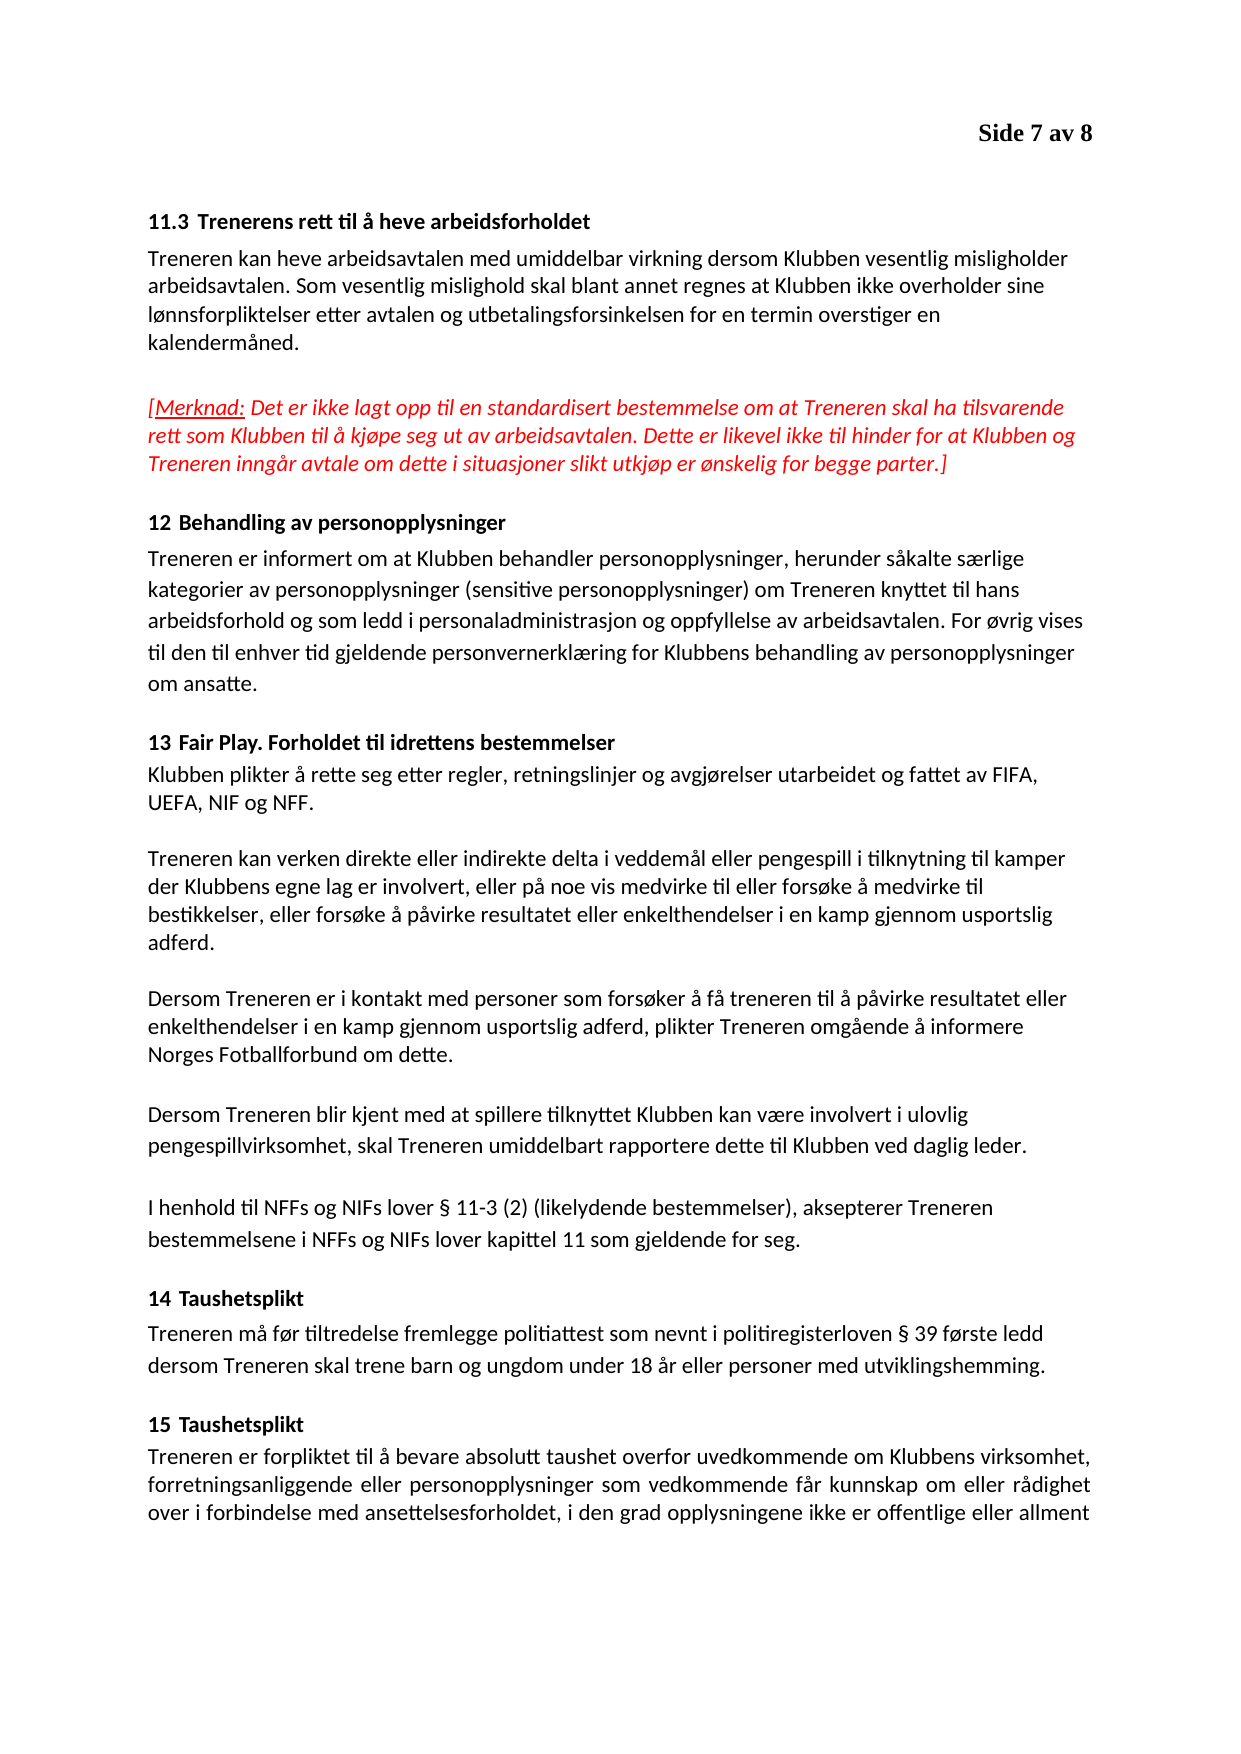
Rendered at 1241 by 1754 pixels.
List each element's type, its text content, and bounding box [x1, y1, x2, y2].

text Dersom Treneren blir kjent med at spillere tilknyttet Klubben kan være involvert i ulovlig pengespillvirksomhet, skal Treneren umiddelbart rapportere dette til Klubben ved daglig leder. [148, 1097, 1092, 1159]
subtitle Taushetsplikt [148, 1410, 1092, 1438]
text Treneren må før tiltredelse fremlegge politiattest som nevnt i politiregisterloven § 39 første ledd dersom Treneren skal trene barn og ungdom under 18 år eller personer med utviklingshemming. [148, 1316, 1092, 1379]
text I henhold til NFFs og NIFs lover § 11-3 (2) (likelydende bestemmelser), aksepterer Treneren bestemmelsene i NFFs og NIFs lover kapittel 11 som gjeldende for seg. [148, 1190, 1092, 1253]
subtitle Trenerens rett til å heve arbeidsforholdet [148, 207, 1092, 235]
subtitle Taushetsplikt [148, 1284, 1092, 1312]
text Klubben plikter å rette seg etter regler, retningslinjer og avgjørelser utarbeidet og fattet av FIFA, UEFA, NIF og NFF. [148, 760, 1092, 816]
subtitle Behandling av personopplysninger [148, 508, 1092, 536]
text Dersom Treneren er i kontakt med personer som forsøker å få treneren til å påvirke resultatet eller enkelthendelser i en kamp gjennom usportslig adferd, plikter Treneren omgående å informere Norges Fotballforbund om dette. [148, 984, 1092, 1068]
text Treneren er informert om at Klubben behandler personopplysninger, herunder såkalte særlige kategorier av personopplysninger (sensitive personopplysninger) om Treneren knyttet til hans arbeidsforhold og som ledd i personaladministrasjon og oppfyllelse av arbeidsavtalen. For øvrig vises til den til enhver tid gjeldende personvernerklæring for Klubbens behandling av personopplysninger om ansatte. [148, 541, 1092, 697]
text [148, 1442, 1092, 1526]
text Treneren kan verken direkte eller indirekte delta i veddemål eller pengespill i tilknytning til kamper der Klubbens egne lag er involvert, eller på noe vis medvirke til eller forsøke å medvirke til bestikkelser, eller forsøke å påvirke resultatet eller enkelthendelser i en kamp gjennom usportslig adferd. [148, 844, 1092, 956]
subtitle Fair Play. Forholdet til idrettens bestemmelser [148, 728, 1092, 756]
text [Merknad: Det er ikke lagt opp til en standardisert bestemmelse om at Treneren skal ha tilsvarende rett som Klubben til å kjøpe seg ut av arbeidsavtalen. Dette er likevel ikke til hinder for at Klubben og Treneren inngår avtale om dette i situasjoner slikt utkjøp er ønskelig for begge parter.] [148, 393, 1092, 477]
text Treneren kan heve arbeidsavtalen med umiddelbar virkning dersom Klubben vesentlig misligholder arbeidsavtalen. Som vesentlig mislighold skal blant annet regnes at Klubben ikke overholder sine lønnsforpliktelser etter avtalen og utbetalingsforsinkelsen for en termin overstiger en kalendermåned. [148, 244, 1092, 356]
